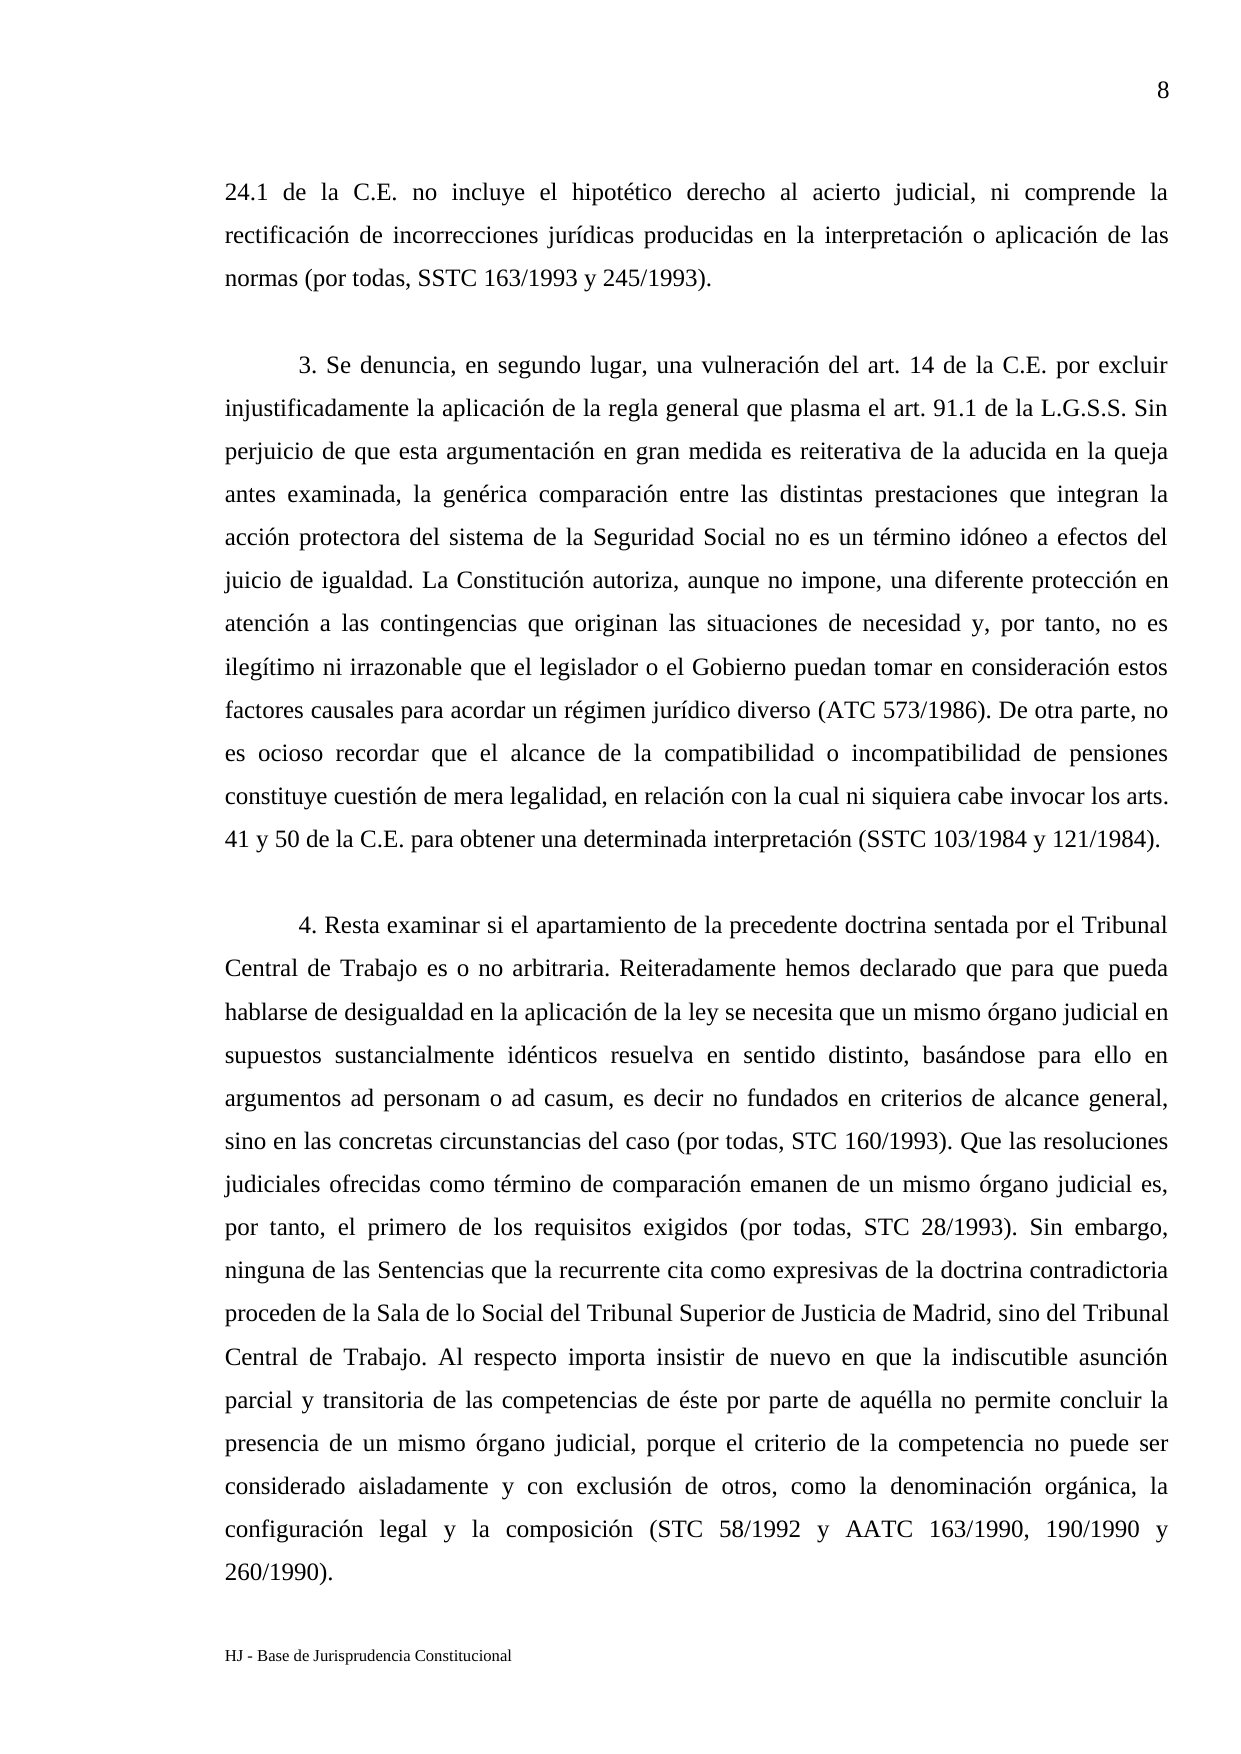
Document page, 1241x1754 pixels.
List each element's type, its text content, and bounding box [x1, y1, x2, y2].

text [224, 177, 1169, 292]
text 3. Se denuncia, en segundo lugar, una vulneración del art. 14 de la C.E. por excluir injustificadamente la aplicación de la regla general que plasma el art. 91.1 de la L.G.S.S. Sin perjuicio de que esta argumentación en gran medida es reiterativa de la aducida en la queja antes examinada, la genérica comparación entre las distintas prestaciones que integran la acción protectora del sistema de la Seguridad Social no es un término idóneo a efectos del juicio de igualdad. La Constitución autoriza, aunque no impone, una diferente protección en atención a las contingencias que originan las situaciones de necesidad y, por tanto, no es ilegítimo ni irrazonable que el legislador o el Gobierno puedan tomar en consideración estos factores causales para acordar un régimen jurídico diverso (ATC 573/1986). De otra parte, no es ocioso recordar que el alcance de la compatibilidad o incompatibilidad de pensiones constituye cuestión de mera legalidad, en relación con la cual ni siquiera cabe invocar los arts. 41 y 50 de la C.E. para obtener una determinada interpretación (SSTC 103/1984 y 121/1984). [224, 350, 1169, 853]
text 4. Resta examinar si el apartamiento de la precedente doctrina sentada por el Tribunal Central de Trabajo es o no arbitraria. Reiteradamente hemos declarado que para que pueda hablarse de desigualdad en la aplicación de la ley se necesita que un mismo órgano judicial en supuestos sustancialmente idénticos resuelva en sentido distinto, basándose para ello en argumentos ad personam o ad casum, es decir no fundados en criterios de alcance general, sino en las concretas circunstancias del caso (por todas, STC 160/1993). Que las resoluciones judiciales ofrecidas como término de comparación emanen de un mismo órgano judicial es, por tanto, el primero de los requisitos exigidos (por todas, STC 28/1993). Sin embargo, ninguna de las Sentencias que la recurrente cita como expresivas de la doctrina contradictoria proceden de la Sala de lo Social del Tribunal Superior de Justicia de Madrid, sino del Tribunal Central de Trabajo. Al respecto importa insistir de nuevo en que la indiscutible asunción parcial y transitoria de las competencias de éste por parte de aquélla no permite concluir la presencia de un mismo órgano judicial, porque el criterio de la competencia no puede ser considerado aisladamente y con exclusión de otros, como la denominación orgánica, la configuración legal y la composición (STC 58/1992 y AATC 163/1990, 190/1990 y 260/1990). [224, 910, 1169, 1586]
